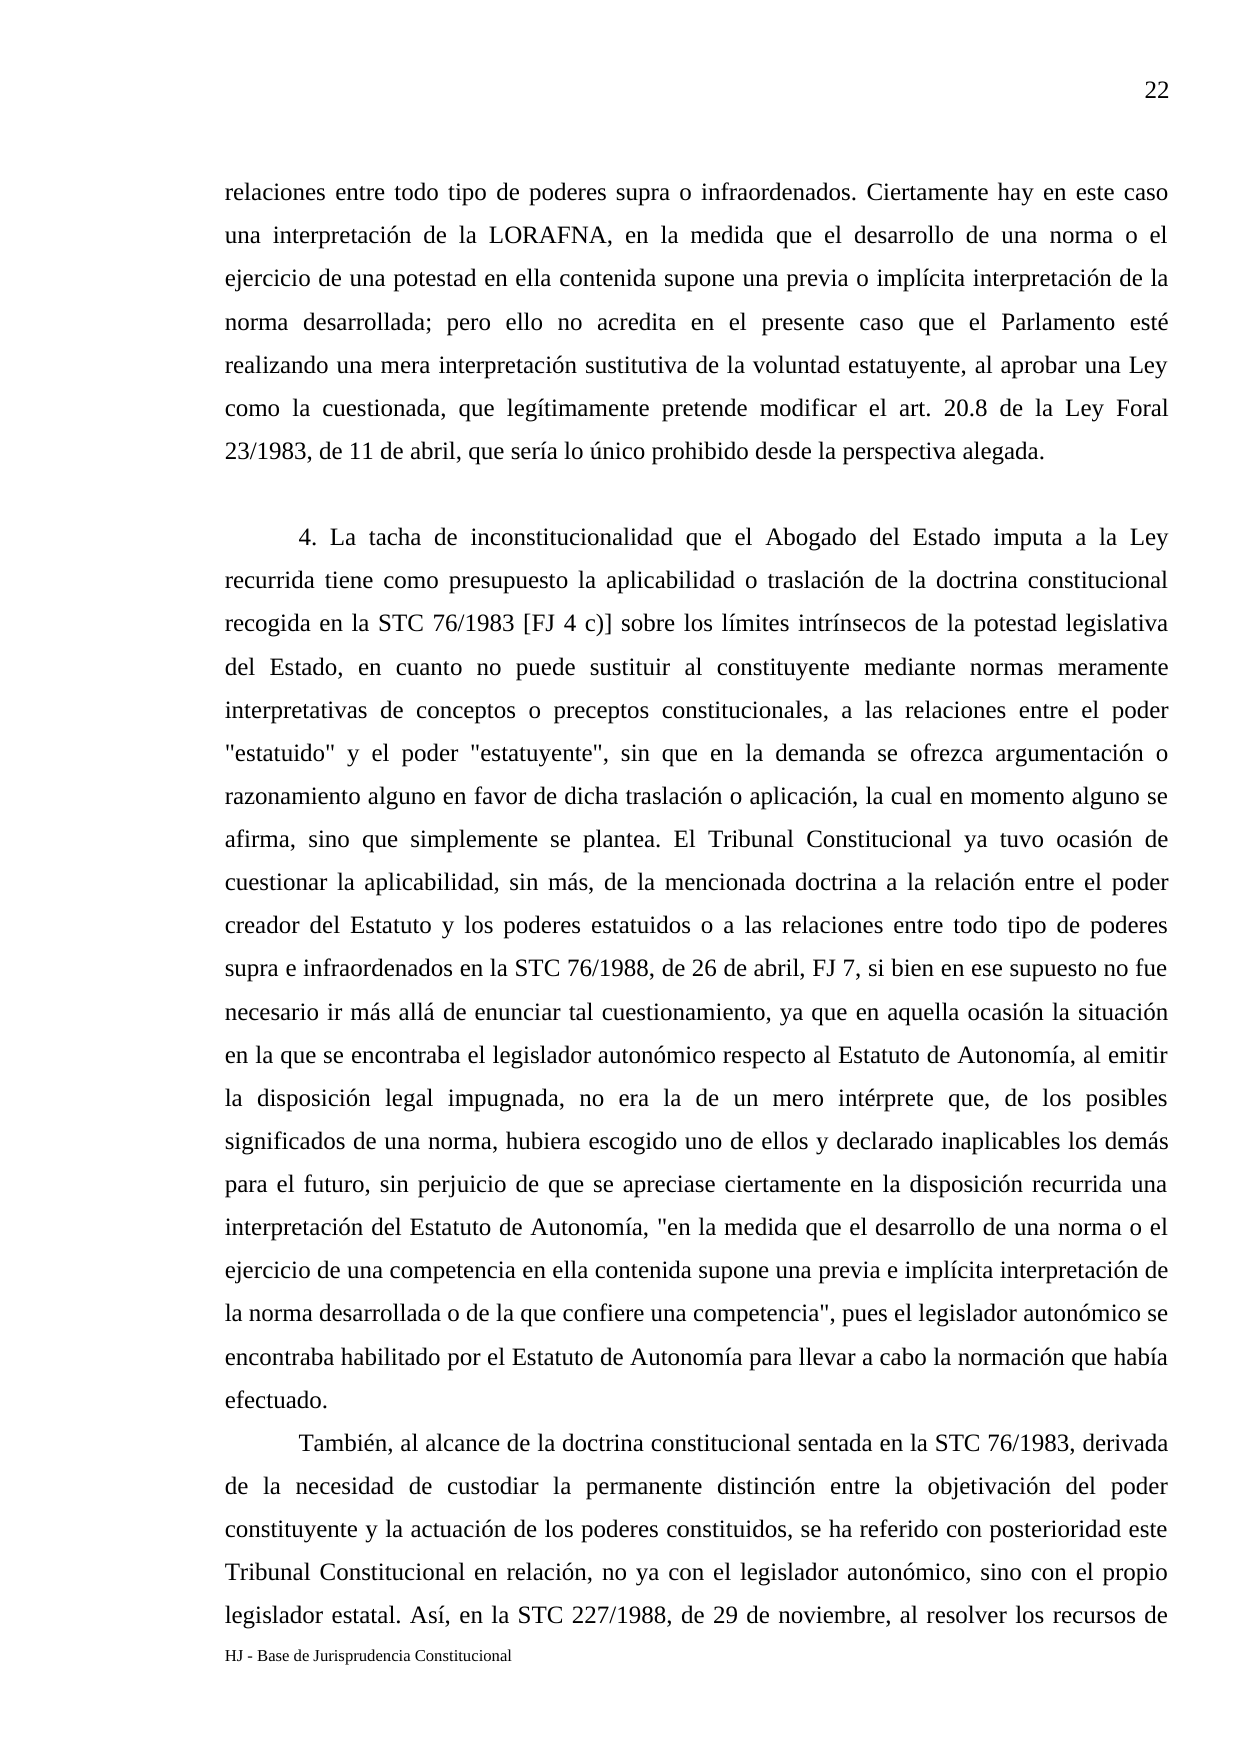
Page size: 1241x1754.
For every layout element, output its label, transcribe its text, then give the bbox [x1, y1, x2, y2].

text 4. La tacha de inconstitucionalidad que el Abogado del Estado imputa a la Ley recurrida tiene como presupuesto la aplicabilidad o traslación de la doctrina constitucional recogida en la STC 76/1983 [FJ 4 c)] sobre los límites intrínsecos de la potestad legislativa del Estado, en cuanto no puede sustituir al constituyente mediante normas meramente interpretativas de conceptos o preceptos constitucionales, a las relaciones entre el poder "estatuido" y el poder "estatuyente", sin que en la demanda se ofrezca argumentación o razonamiento alguno en favor de dicha traslación o aplicación, la cual en momento alguno se afirma, sino que simplemente se plantea. El Tribunal Constitucional ya tuvo ocasión de cuestionar la aplicabilidad, sin más, de la mencionada doctrina a la relación entre el poder creador del Estatuto y los poderes estatuidos o a las relaciones entre todo tipo de poderes supra e infraordenados en la STC 76/1988, de 26 de abril, FJ 7, si bien en ese supuesto no fue necesario ir más allá de enunciar tal cuestionamiento, ya que en aquella ocasión la situación en la que se encontraba el legislador autonómico respecto al Estatuto de Autonomía, al emitir la disposición legal impugnada, no era la de un mero intérprete que, de los posibles significados de una norma, hubiera escogido uno de ellos y declarado inaplicables los demás para el futuro, sin perjuicio de que se apreciase ciertamente en la disposición recurrida una interpretación del Estatuto de Autonomía, "en la medida que el desarrollo de una norma o el ejercicio de una competencia en ella contenida supone una previa e implícita interpretación de la norma desarrollada o de la que confiere una competencia", pues el legislador autonómico se encontraba habilitado por el Estatuto de Autonomía para llevar a cabo la normación que había efectuado. [224, 522, 1169, 1413]
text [224, 1428, 1169, 1629]
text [224, 177, 1169, 465]
